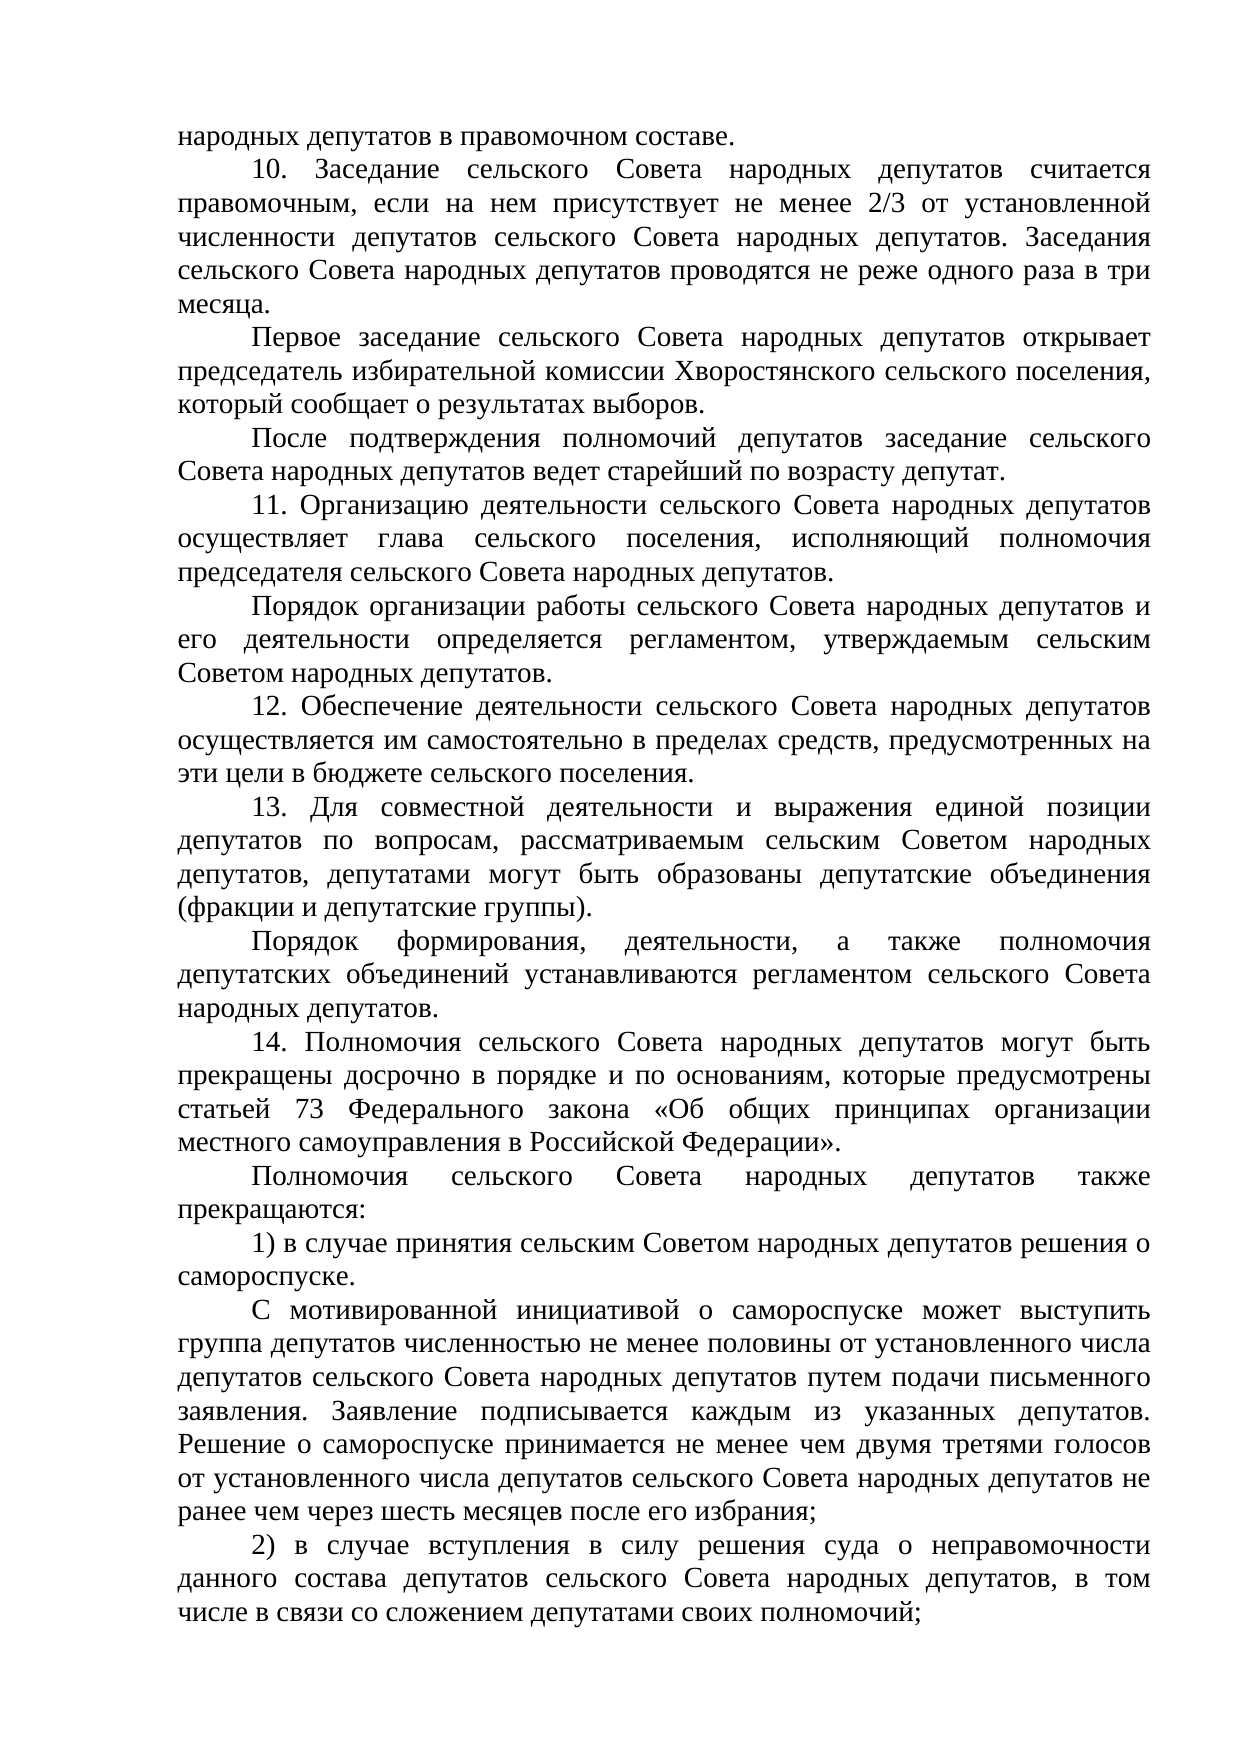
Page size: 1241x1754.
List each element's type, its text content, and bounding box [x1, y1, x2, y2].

text 11. Организацию деятельности сельского Совета народных депутатов осуществляет глава сельского поселения, исполняющий полномочия председателя сельского Совета народных депутатов. [177, 487, 1152, 588]
text Порядок организации работы сельского Совета народных депутатов и его деятельности определяется регламентом, утверждаемым сельским Советом народных депутатов. [177, 588, 1152, 688]
text С мотивированной инициативой о самороспуске может выступить группа депутатов численностью не менее половины от установленного числа депутатов сельского Совета народных депутатов путем подачи письменного заявления. Заявление подписывается каждым из указанных депутатов. Решение о самороспуске принимается не менее чем двумя третями голосов от установленного числа депутатов сельского Совета народных депутатов не ранее чем через шесть месяцев после его избрания; [177, 1292, 1152, 1527]
text 2) в случае вступления в силу решения суда о неправомочности данного состава депутатов сельского Совета народных депутатов, в том числе в связи со сложением депутатами своих полномочий; [177, 1527, 1152, 1627]
text 14. Полномочия сельского Совета народных депутатов могут быть прекращены досрочно в порядке и по основаниям, которые предусмотрены статьей 73 Федерального закона «Об общих принципах организации местного самоуправления в Российской Федерации». [177, 1024, 1152, 1158]
text 10. Заседание сельского Совета народных депутатов считается правомочным, если на нем присутствует не менее 2/3 от установленной численности депутатов сельского Совета народных депутатов. Заседания сельского Совета народных депутатов проводятся не реже одного раза в три месяца. [177, 152, 1152, 319]
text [177, 118, 1152, 152]
text Порядок формирования, деятельности, а также полномочия депутатских объединений устанавливаются регламентом сельского Совета народных депутатов. [177, 923, 1152, 1024]
text После подтверждения полномочий депутатов заседание сельского Совета народных депутатов ведет старейший по возрасту депутат. [177, 420, 1152, 487]
text Первое заседание сельского Совета народных депутатов открывает председатель избирательной комиссии Хворостянского сельского поселения, который сообщает о результатах выборов. [177, 319, 1152, 420]
text 12. Обеспечение деятельности сельского Совета народных депутатов осуществляется им самостоятельно в пределах средств, предусмотренных на эти цели в бюджете сельского поселения. [177, 688, 1152, 789]
text 1) в случае принятия сельским Советом народных депутатов решения о самороспуске. [177, 1225, 1152, 1292]
text Полномочия сельского Совета народных депутатов также прекращаются: [177, 1158, 1152, 1225]
text 13. Для совместной деятельности и выражения единой позиции депутатов по вопросам, рассматриваемым сельским Советом народных депутатов, депутатами могут быть образованы депутатские объединения (фракции и депутатские группы). [177, 789, 1152, 923]
